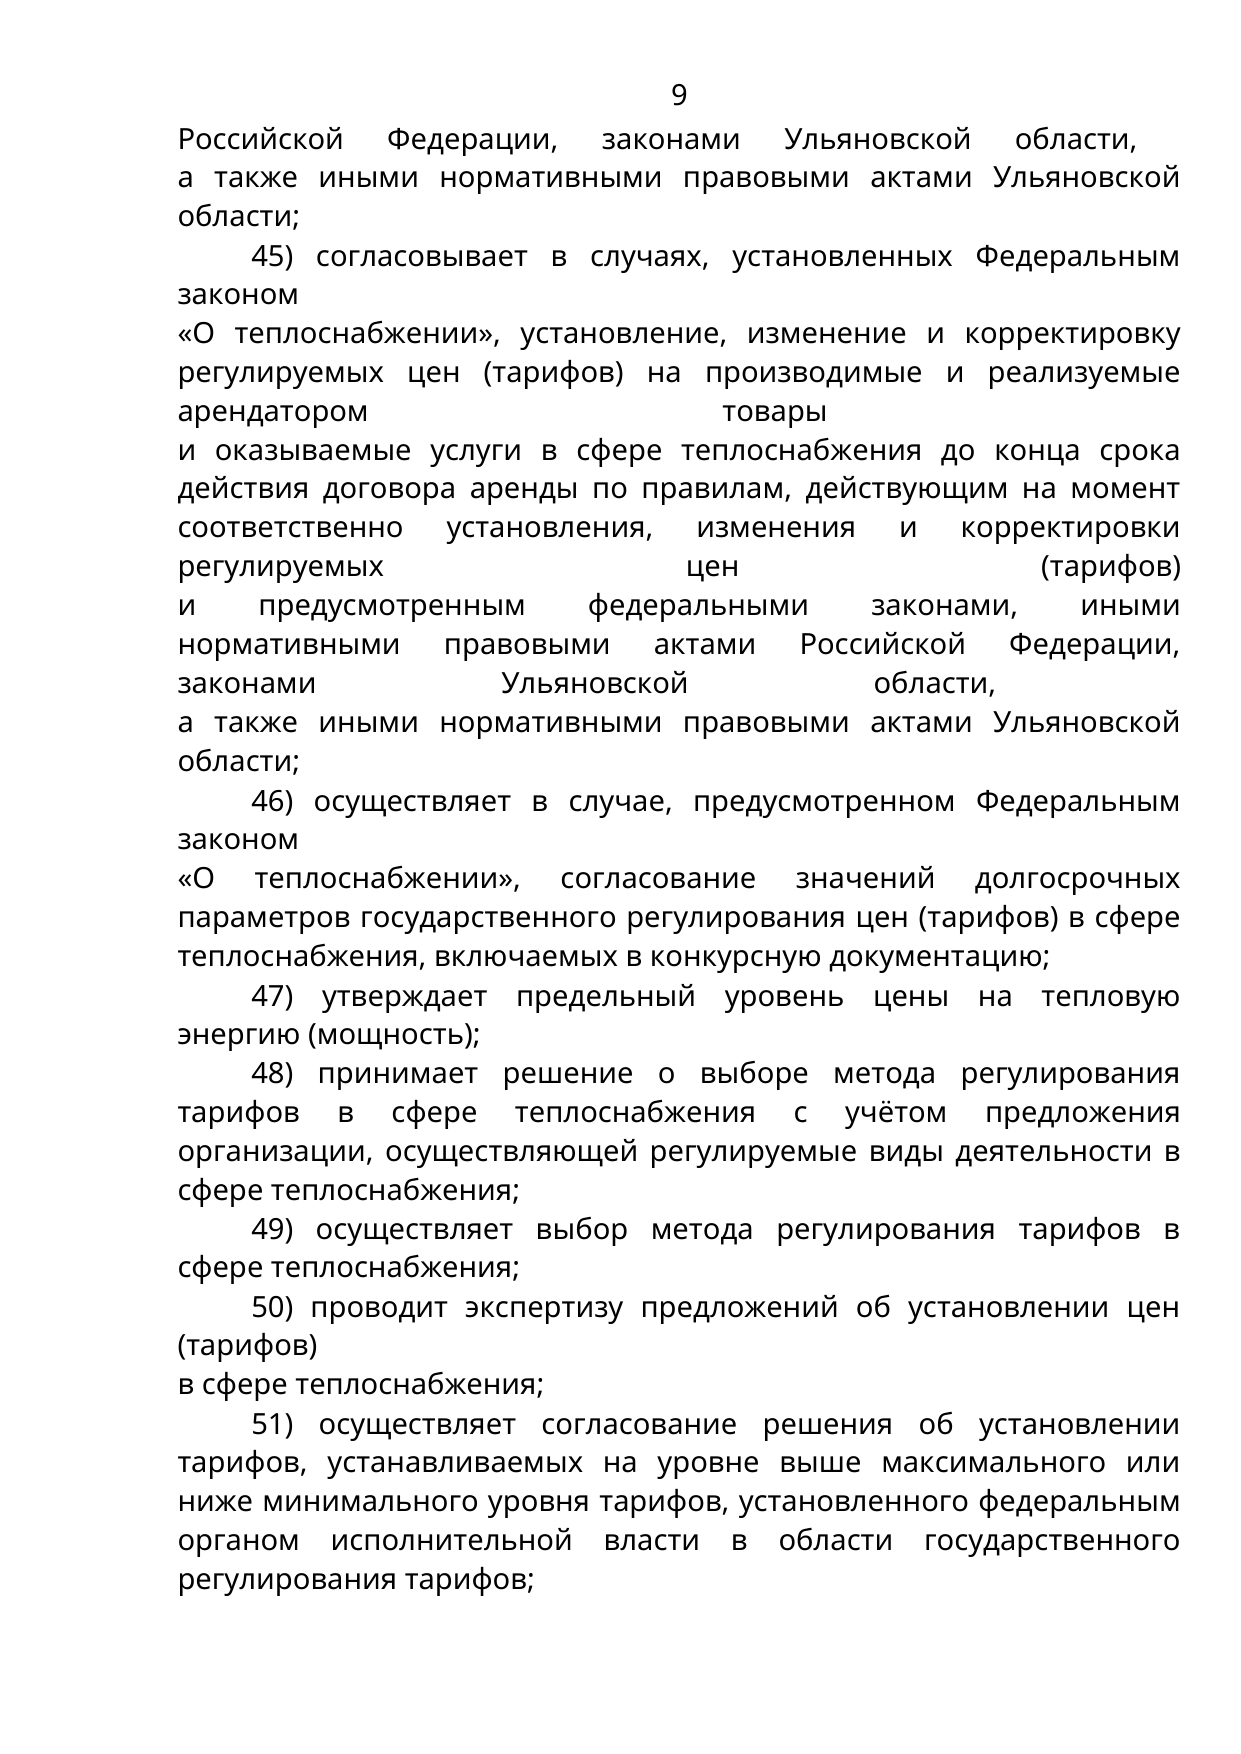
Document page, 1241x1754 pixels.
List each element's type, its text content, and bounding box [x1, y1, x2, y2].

text 49) осуществляет выбор метода регулирования тарифов в сфере теплоснабжения; [177, 1208, 1181, 1286]
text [177, 118, 1181, 235]
text 50) проводит экспертизу предложений об установлении цен (тарифов) в сфере теплоснабжения; [177, 1286, 1181, 1403]
text 46) осуществляет в случае, предусмотренном Федеральным законом «О теплоснабжении», согласование значений долгосрочных параметров государственного регулирования цен (тарифов) в сфере теплоснабжения, включаемых в конкурсную документацию; [177, 780, 1181, 975]
text 48) принимает решение о выборе метода регулирования тарифов в сфере теплоснабжения с учётом предложения организации, осуществляющей регулируемые виды деятельности в сфере теплоснабжения; [177, 1053, 1181, 1208]
text 47) утверждает предельный уровень цены на тепловую энергию (мощность); [177, 975, 1181, 1053]
text 51) осуществляет согласование решения об установлении тарифов, устанавливаемых на уровне выше максимального или ниже минимального уровня тарифов, установленного федеральным органом исполнительной власти в области государственного регулирования тарифов; [177, 1403, 1181, 1598]
text 45) согласовывает в случаях, установленных Федеральным законом «О теплоснабжении», установление, изменение и корректировку регулируемых цен (тарифов) на производимые и реализуемые арендатором товары и оказываемые услуги в сфере теплоснабжения до конца срока действия договора аренды по правилам, действующим на момент соответственно установления, изменения и корректировки регулируемых цен (тарифов) и предусмотренным федеральными законами, иными нормативными правовыми актами Российской Федерации, законами Ульяновской области, а также иными нормативными правовыми актами Ульяновской области; [177, 235, 1181, 780]
